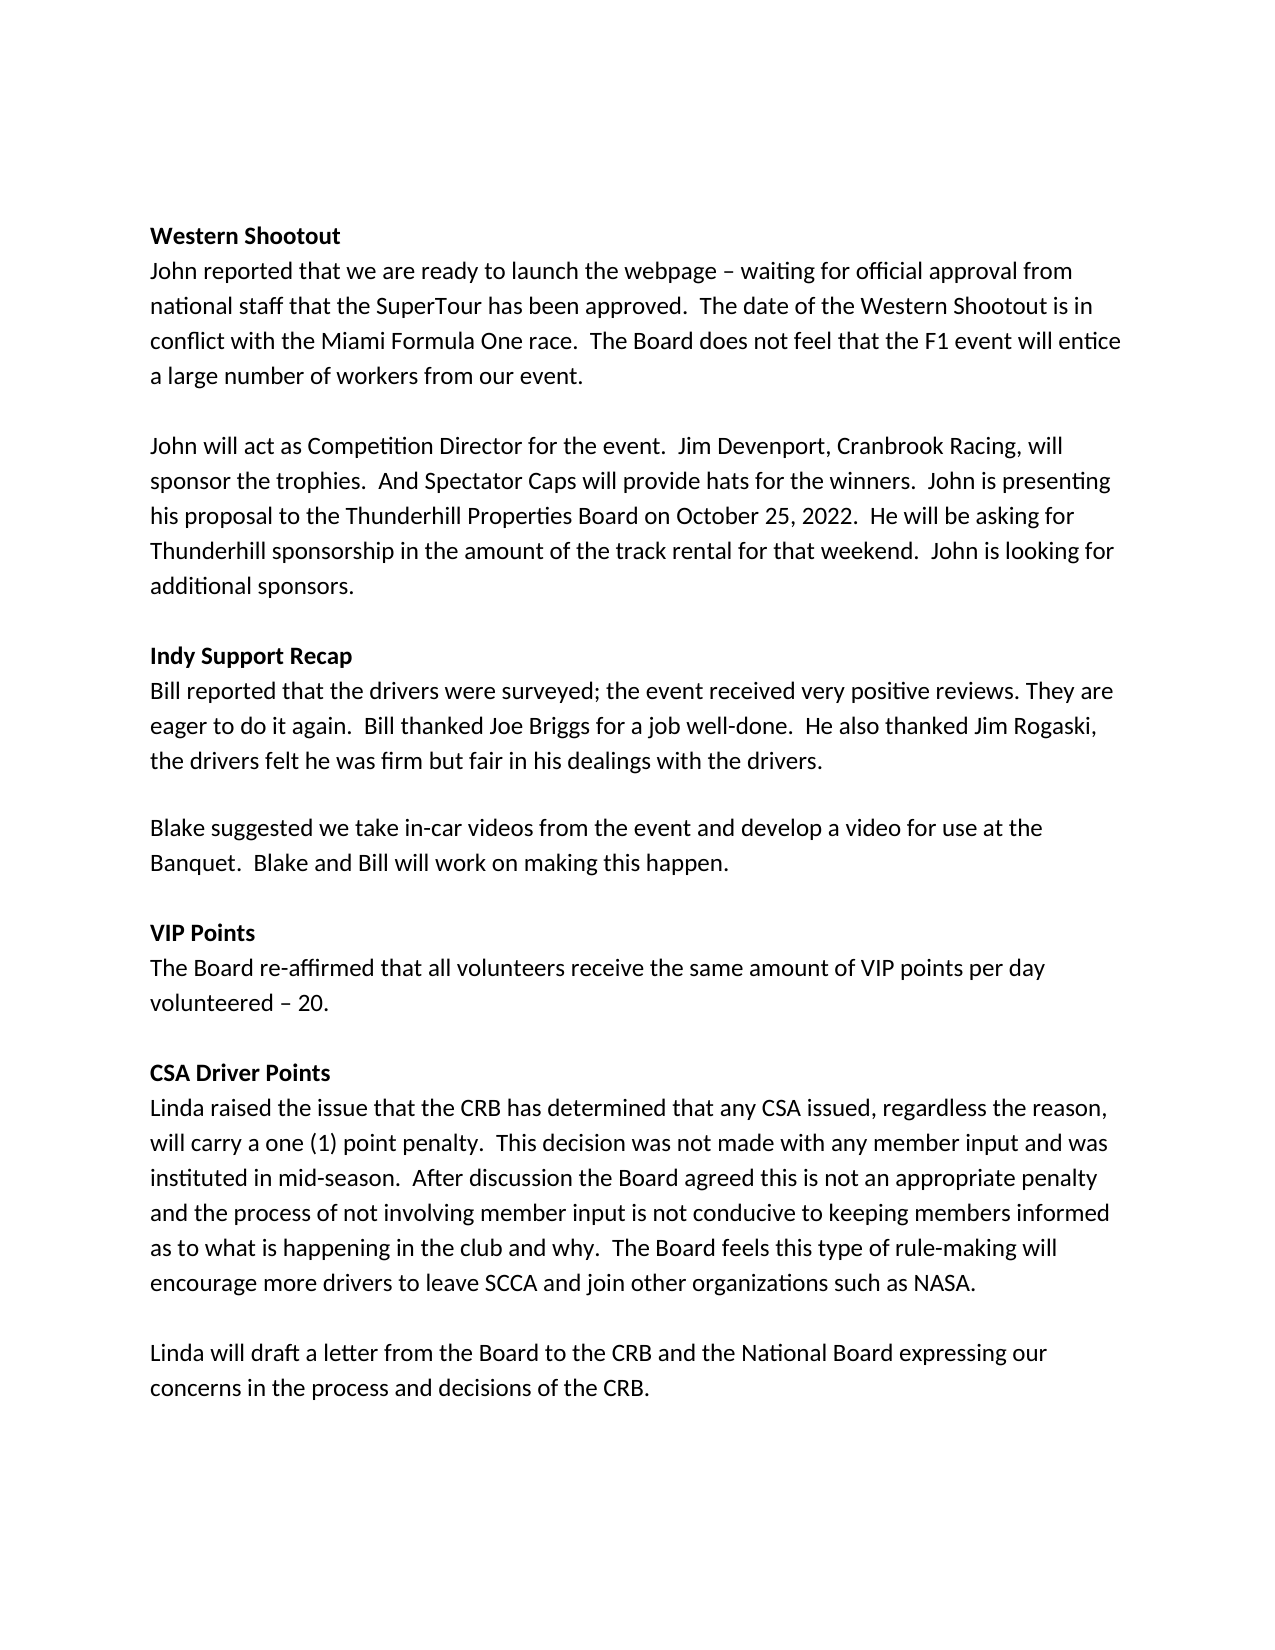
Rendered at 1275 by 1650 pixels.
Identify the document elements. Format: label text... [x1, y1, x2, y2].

text John will act as Competition Director for the event. Jim Devenport, Cranbrook Racing, will sponsor the trophies. And Spectator Caps will provide hats for the winners. John is presenting his proposal to the Thunderhill Properties Board on October 25, 2022. He will be asking for Thunderhill sponsorship in the amount of the track rental for that weekend. John is looking for additional sponsors. [150, 430, 1125, 601]
text Linda raised the issue that the CRB has determined that any CSA issued, regardless the reason, will carry a one (1) point penalty. This decision was not made with any member input and was instituted in mid-season. After discussion the Board agreed this is not an appropriate penalty and the process of not involving member input is not conducive to keeping members informed as to what is happening in the club and why. The Board feels this type of rule-making will encourage more drivers to leave SCCA and join other organizations such as NASA. [150, 1092, 1125, 1298]
text John reported that we are ready to launch the webpage – waiting for official approval from national staff that the SuperTour has been approved. The date of the Western Shootout is in conflict with the Miami Formula One race. The Board does not feel that the F1 event will entice a large number of workers from our event. [150, 255, 1125, 391]
text CSA Driver Points [150, 1057, 1125, 1088]
text VIP Points [150, 917, 1125, 948]
text Linda will draft a letter from the Board to the CRB and the National Board expressing our concerns in the process and decisions of the CRB. [150, 1337, 1125, 1403]
text Western Shootout [150, 220, 1125, 251]
text Bill reported that the drivers were surveyed; the event received very positive reviews. They are eager to do it again. Bill thanked Joe Briggs for a job well-done. He also thanked Jim Rogaski, the drivers felt he was firm but fair in his dealings with the drivers. [150, 675, 1125, 776]
text The Board re-affirmed that all volunteers receive the same amount of VIP points per day volunteered – 20. [150, 952, 1125, 1018]
text Blake suggested we take in-car videos from the event and develop a video for use at the Banquet. Blake and Bill will work on making this happen. [150, 812, 1125, 878]
text Indy Support Recap [150, 640, 1125, 671]
